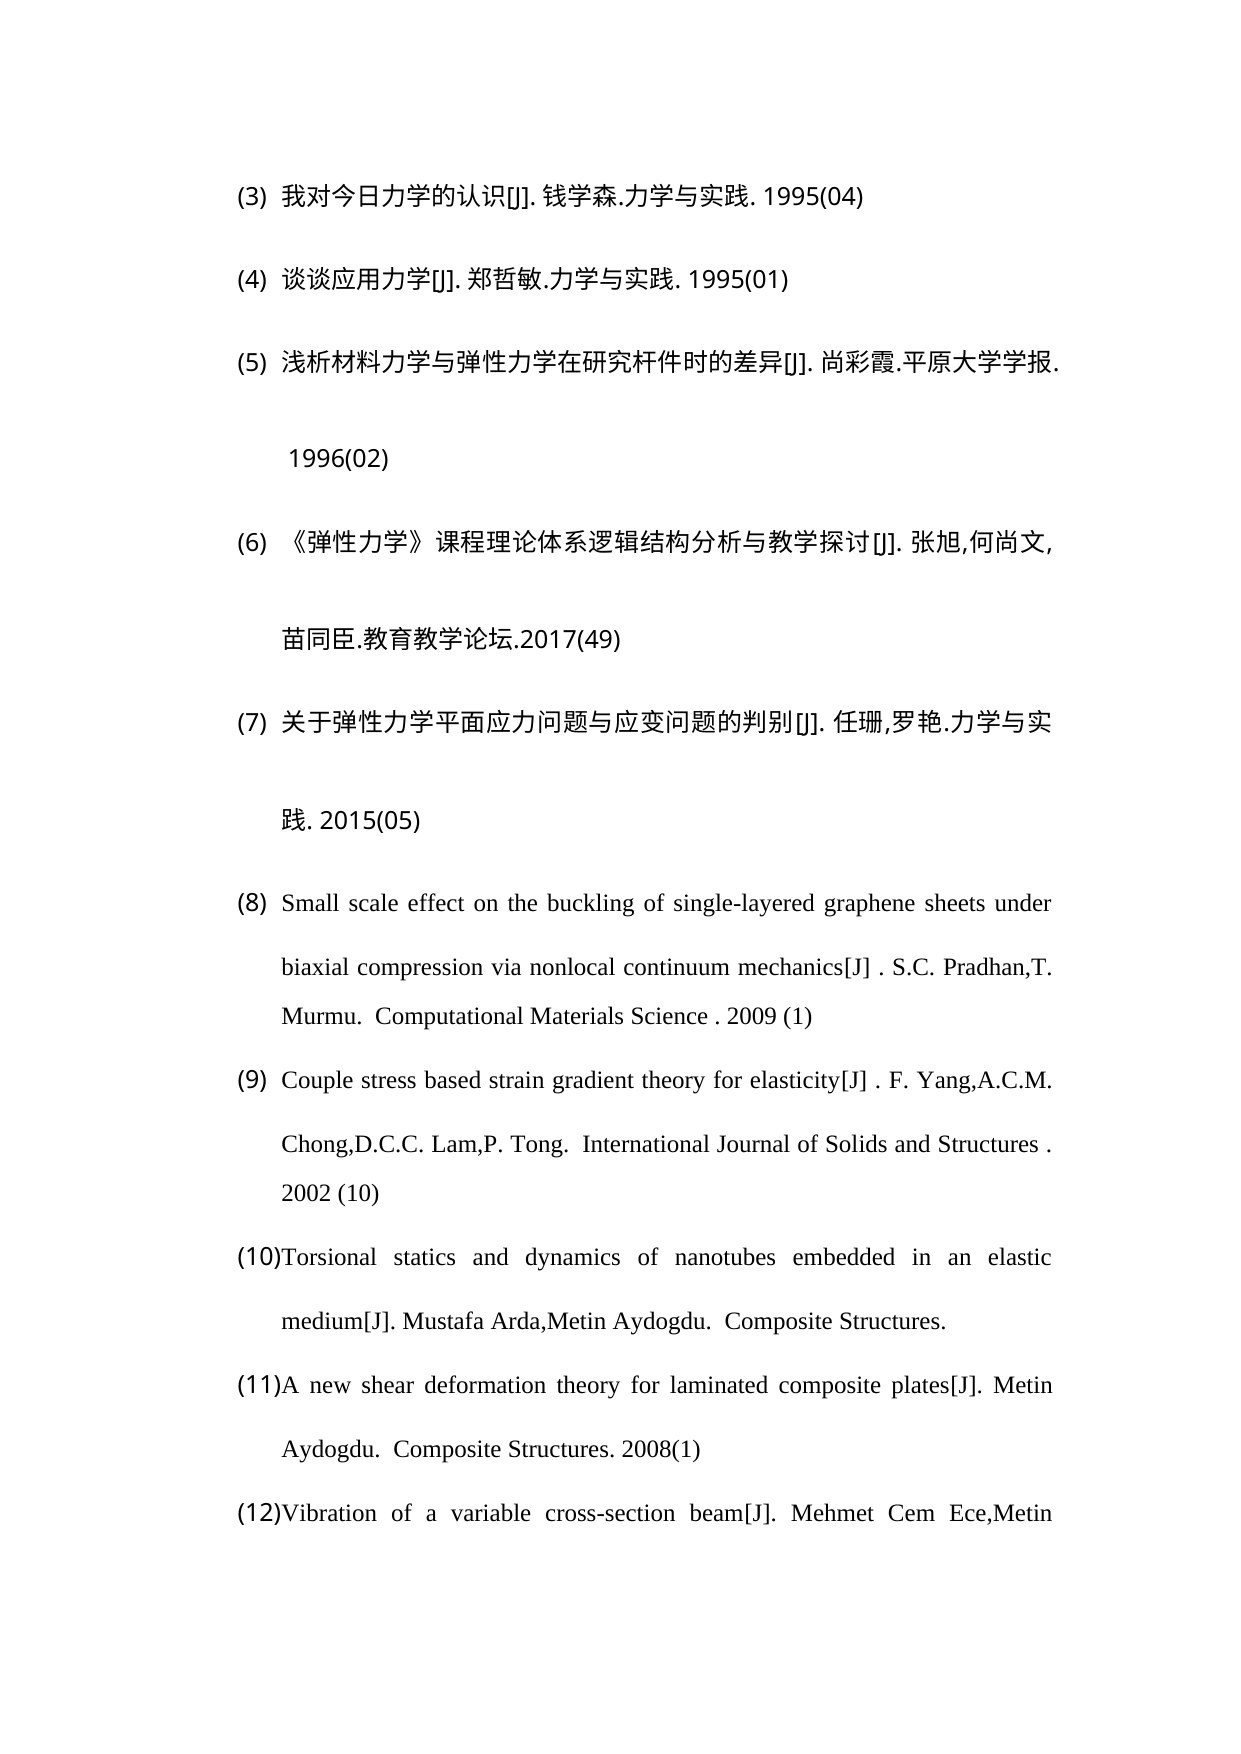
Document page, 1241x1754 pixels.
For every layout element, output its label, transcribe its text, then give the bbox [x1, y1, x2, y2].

list A new shear deformation theory for laminated composite plates[J]. Metin Aydogdu. Composite Structures. 2008(1) [237, 1351, 1053, 1464]
list 《弹性力学》课程理论体系逻辑结构分析与教学探讨[J]. 张旭,何尚文,苗同臣.教育教学论坛.2017(49) [237, 508, 1053, 670]
list Torsional statics and dynamics of nanotubes embedded in an elastic medium[J]. Mustafa Arda,Metin Aydogdu. Composite Structures. [237, 1223, 1053, 1336]
list 我对今日力学的认识[J]. 钱学森.力学与实践. 1995(04) [237, 162, 1053, 227]
list Couple stress based strain gradient theory for elasticity[J] . F. Yang,A.C.M. Chong,D.C.C. Lam,P. Tong. International Journal of Solids and Structures . 2002 (10) [237, 1046, 1053, 1208]
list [237, 1479, 1053, 1544]
list Small scale effect on the buckling of single-layered graphene sheets under biaxial compression via nonlocal continuum mechanics[J] . S.C. Pradhan,T. Murmu. Computational Materials Science . 2009 (1) [237, 869, 1053, 1031]
list 谈谈应用力学[J]. 郑哲敏.力学与实践. 1995(01) [237, 245, 1053, 310]
list 关于弹性力学平面应力问题与应变问题的判别[J]. 任珊,罗艳.力学与实践. 2015(05) [237, 688, 1053, 851]
list 浅析材料力学与弹性力学在研究杆件时的差异[J]. 尚彩霞.平原大学学报. 1996(02) [237, 328, 1053, 491]
